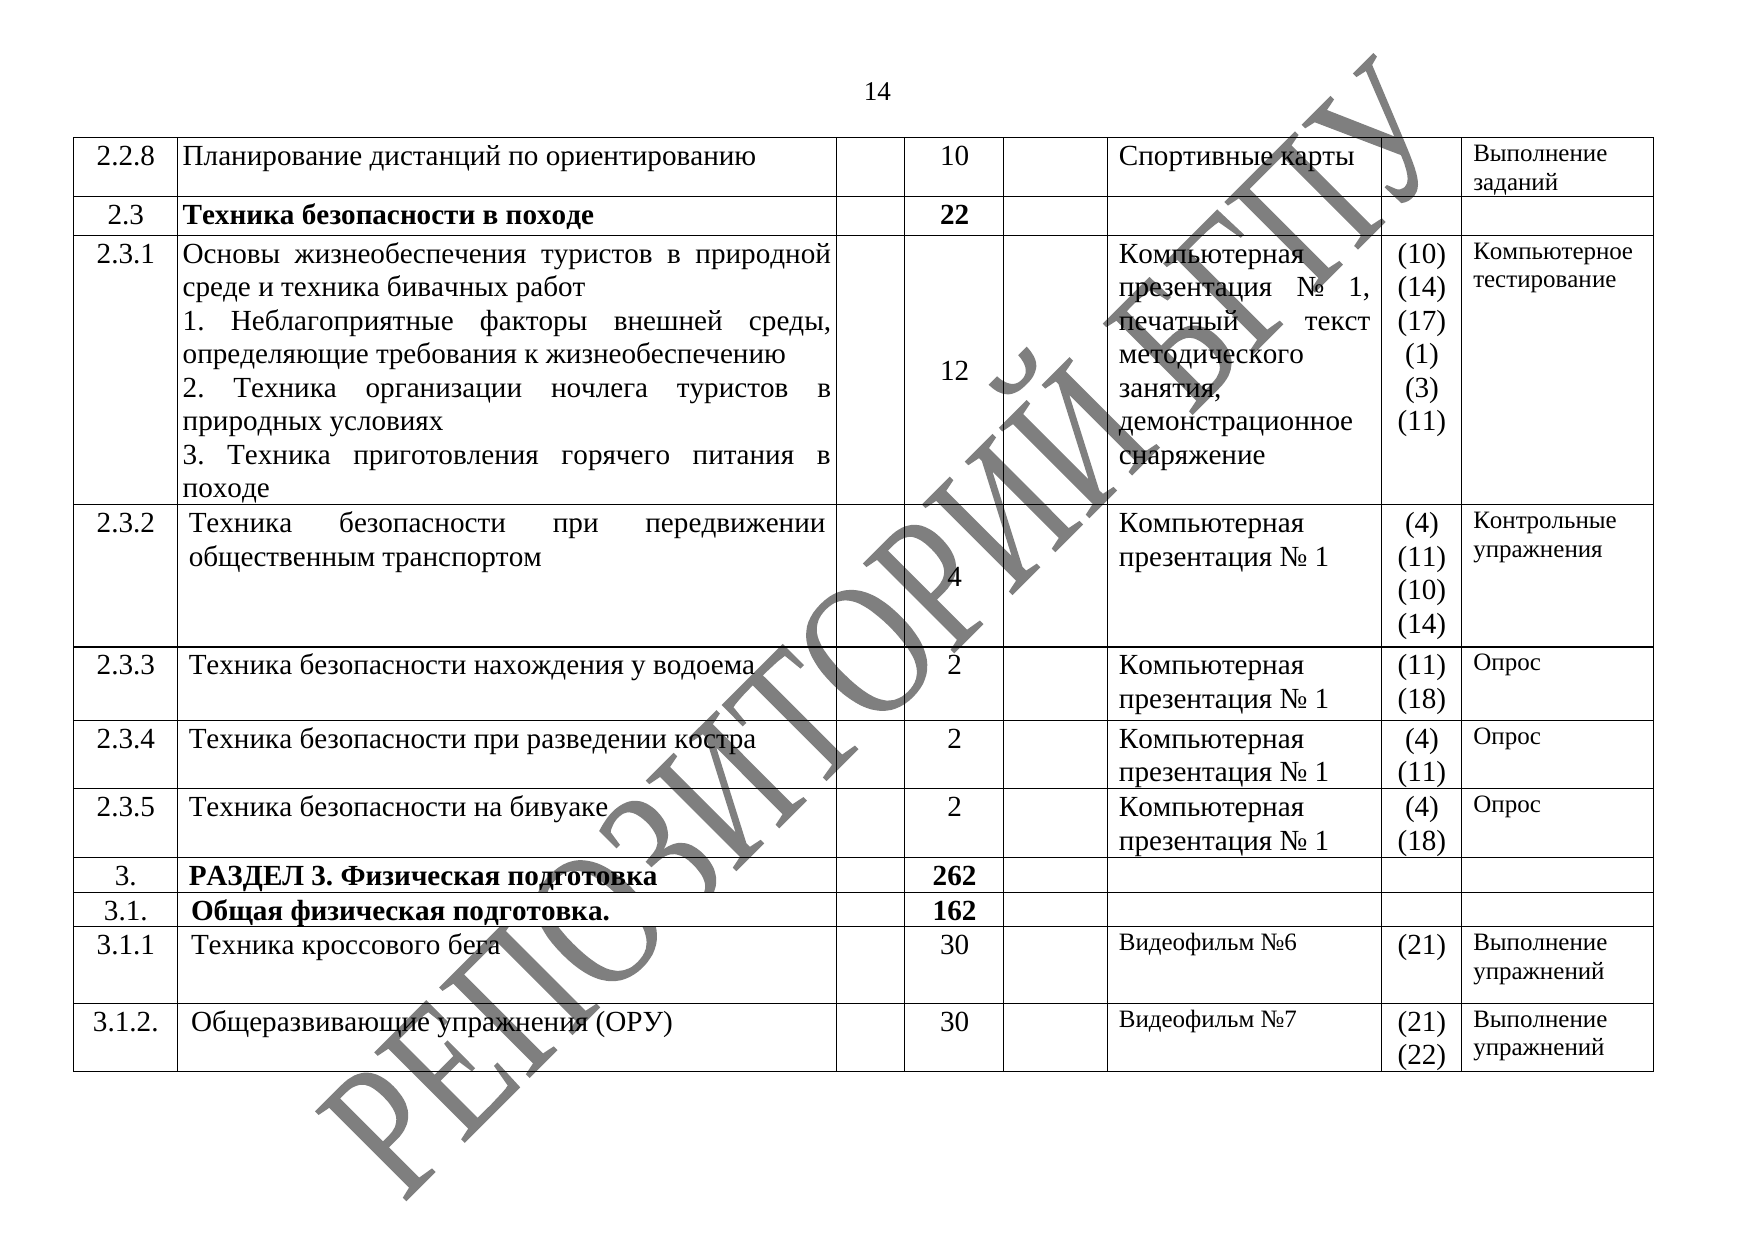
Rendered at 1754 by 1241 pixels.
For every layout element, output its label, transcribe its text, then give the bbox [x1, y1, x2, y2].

table_cell 2 [905, 789, 1003, 857]
table_cell [1462, 858, 1653, 892]
table_cell 162 [905, 893, 1003, 926]
table_cell (4) (11) (10) (14) [1382, 505, 1461, 646]
table_cell РАЗДЕЛ 3. Физическая подготовка [178, 858, 836, 892]
table_cell Планирование дистанций по ориентированию [178, 138, 836, 196]
table_cell 3.1. [74, 893, 177, 926]
table_cell [837, 197, 904, 235]
table_cell Техника безопасности на бивуаке [178, 789, 836, 857]
table_cell 3.1.1 [74, 927, 177, 1003]
table_cell [1004, 648, 1107, 720]
table_cell [837, 789, 904, 857]
table_cell [1004, 236, 1107, 504]
table_cell Компьютерная презентация № 1 [1108, 789, 1381, 857]
table_cell 4 [905, 505, 1003, 646]
table_cell Общеразвивающие упражнения (ОРУ) [178, 1004, 836, 1071]
table_cell Опрос [1462, 789, 1653, 857]
table_cell 22 [905, 197, 1003, 235]
table_cell Опрос [1462, 648, 1653, 720]
table_cell Техника безопасности при разведении костра [178, 721, 836, 788]
table_cell (4) (18) [1382, 789, 1461, 857]
table_cell [1004, 505, 1107, 646]
table_cell [837, 648, 904, 720]
table_cell (21) [1382, 927, 1461, 1003]
table_cell [1382, 893, 1461, 926]
table_cell [837, 858, 904, 892]
table_cell [1004, 138, 1107, 196]
table_cell Спортивные карты [1108, 138, 1381, 196]
table_cell 3.1.2. [74, 1004, 177, 1071]
table_cell Техника безопасности нахождения у водоема [178, 648, 836, 720]
table_cell 2.3.5 [74, 789, 177, 857]
table_cell 12 [905, 236, 1003, 504]
table_cell [837, 1004, 904, 1071]
table_cell Выполнение заданий [1462, 138, 1653, 196]
table_cell [1382, 858, 1461, 892]
table_cell [837, 721, 904, 788]
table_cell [1462, 1004, 1653, 1071]
table_cell (4) (11) [1382, 721, 1461, 788]
table_cell 262 [905, 858, 1003, 892]
table_cell [1004, 927, 1107, 1003]
table_cell 2 [905, 648, 1003, 720]
table_cell [1108, 197, 1381, 235]
table_cell Выполнение упражнений [1462, 927, 1653, 1003]
table_cell 2 [905, 721, 1003, 788]
table_cell [1382, 197, 1461, 235]
table_cell 2.3.1 [74, 236, 177, 504]
table_cell 10 [905, 138, 1003, 196]
table_cell (21) (22) [1382, 1004, 1461, 1071]
table_cell Видеофильм №7 [1108, 1004, 1381, 1071]
table_cell Компьютерная презентация № 1 [1108, 505, 1381, 646]
table_cell [1462, 197, 1653, 235]
table_cell Компьютерная презентация № 1 [1108, 721, 1381, 788]
table_cell [837, 927, 904, 1003]
table_cell 2.3.4 [74, 721, 177, 788]
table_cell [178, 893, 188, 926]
table_cell 30 [905, 927, 1003, 1003]
table_cell Компьютерная презентация № 1 [1108, 648, 1381, 720]
table_cell [1004, 858, 1107, 892]
table_cell 2.3.2 [74, 505, 177, 646]
table_cell Видеофильм №6 [1108, 927, 1381, 1003]
table_cell Техника кроссового бега [178, 927, 836, 1003]
table_cell [837, 138, 904, 196]
table_cell Компьютерная презентация № 1, печатный текст методического занятия, демонстрационное снаряжение [1108, 236, 1381, 504]
table_cell [1108, 858, 1381, 892]
table_cell 2.3 [74, 197, 177, 235]
table_cell [837, 236, 904, 504]
table_cell (11) (18) [1382, 648, 1461, 720]
table_cell [837, 893, 904, 926]
table_cell [1004, 789, 1107, 857]
table_cell Техника безопасности при передвижении общественным транспортом [178, 505, 836, 646]
table_cell Основы жизнеобеспечения туристов в природной среде и техника бивачных работ 1. Неблагоприятные факторы внешней среды, определяющие требования к жизнеобеспечению 2. Техника организации ночлега туристов в природных условиях 3. Техника приготовления горячего питания в походе [178, 236, 836, 504]
table_cell [1462, 893, 1653, 926]
table_cell 3. [74, 858, 177, 892]
table_cell (10) (14) (17) (1) (3) (11) [1382, 236, 1461, 504]
table_cell [1004, 1004, 1107, 1071]
table_cell Техника безопасности в походе [178, 197, 836, 235]
table_cell [1004, 721, 1107, 788]
table_cell [1004, 893, 1107, 926]
table_cell 2.2.8 [74, 138, 177, 196]
table_cell 30 [905, 1004, 1003, 1071]
table_cell [837, 505, 904, 646]
table_cell Опрос [1462, 721, 1653, 788]
table_cell Компьютерное тестирование [1462, 236, 1653, 504]
table_cell 2.3.3 [74, 648, 177, 720]
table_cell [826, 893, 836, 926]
table_cell [1108, 893, 1381, 926]
table_cell [1382, 138, 1461, 196]
table_cell [1004, 197, 1107, 235]
table_cell Контрольные упражнения [1462, 505, 1653, 646]
